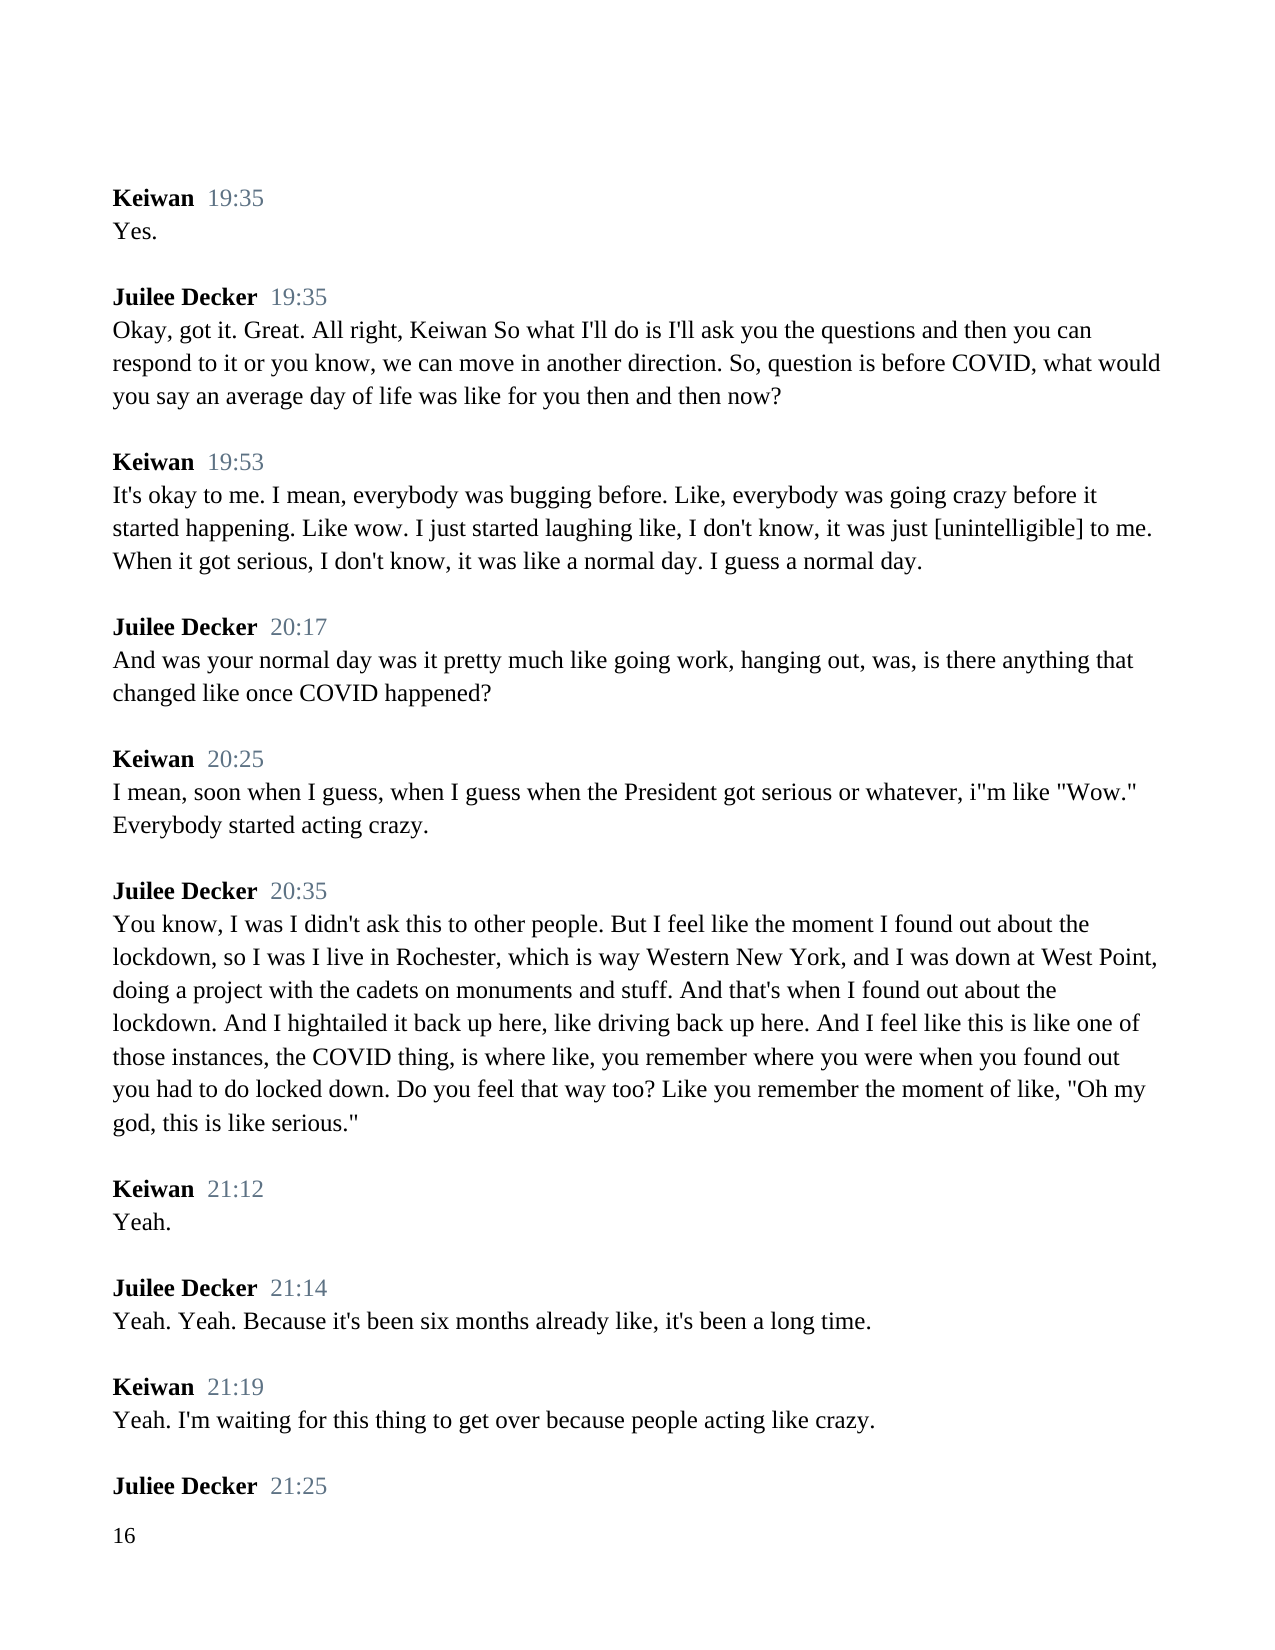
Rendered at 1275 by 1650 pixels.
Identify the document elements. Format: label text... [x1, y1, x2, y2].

text Yeah. I'm waiting for this thing to get over because people acting like crazy. [112, 1405, 1162, 1433]
text Yeah. [112, 1207, 1162, 1235]
text Keiwan 19:35 [112, 183, 1162, 212]
text Okay, got it. Great. All right, Keiwan So what I'll do is I'll ask you the questions and then you can respond to it or you know, we can move in another direction. So, question is before COVID, what would you say an average day of life was like for you then and then now? [112, 315, 1162, 410]
text It's okay to me. I mean, everybody was bugging before. Like, everybody was going crazy before it started happening. Like wow. I just started laughing like, I don't know, it was just [unintelligible] to me. When it got serious, I don't know, it was like a normal day. I guess a normal day. [112, 480, 1162, 575]
text Keiwan 20:25 [112, 744, 1162, 773]
text Keiwan 19:53 [112, 447, 1162, 476]
text Yes. [112, 216, 1162, 245]
text Keiwan 21:12 [112, 1174, 1162, 1202]
text And was your normal day was it pretty much like going work, hanging out, was, is there anything that changed like once COVID happened? [112, 645, 1162, 707]
text Juilee Decker 20:17 [112, 612, 1162, 641]
text Juilee Decker 19:35 [112, 282, 1162, 311]
text Juilee Decker 20:35 [112, 876, 1162, 905]
text Juliee Decker 21:25 [112, 1471, 1162, 1499]
text I mean, soon when I guess, when I guess when the President got serious or whatever, i"m like "Wow." Everybody started acting crazy. [112, 777, 1162, 839]
text Keiwan 21:19 [112, 1372, 1162, 1401]
text You know, I was I didn't ask this to other people. But I feel like the moment I found out about the lockdown, so I was I live in Rochester, which is way Western New York, and I was down at West Point, doing a project with the cadets on monuments and stuff. And that's when I found out about the lockdown. And I hightailed it back up here, like driving back up here. And I feel like this is like one of those instances, the COVID thing, is where like, you remember where you were when you found out you had to do locked down. Do you feel that way too? Like you remember the moment of like, "Oh my god, this is like serious." [112, 909, 1162, 1136]
text Juilee Decker 21:14 [112, 1273, 1162, 1301]
text Yeah. Yeah. Because it's been six months already like, it's been a long time. [112, 1306, 1162, 1334]
